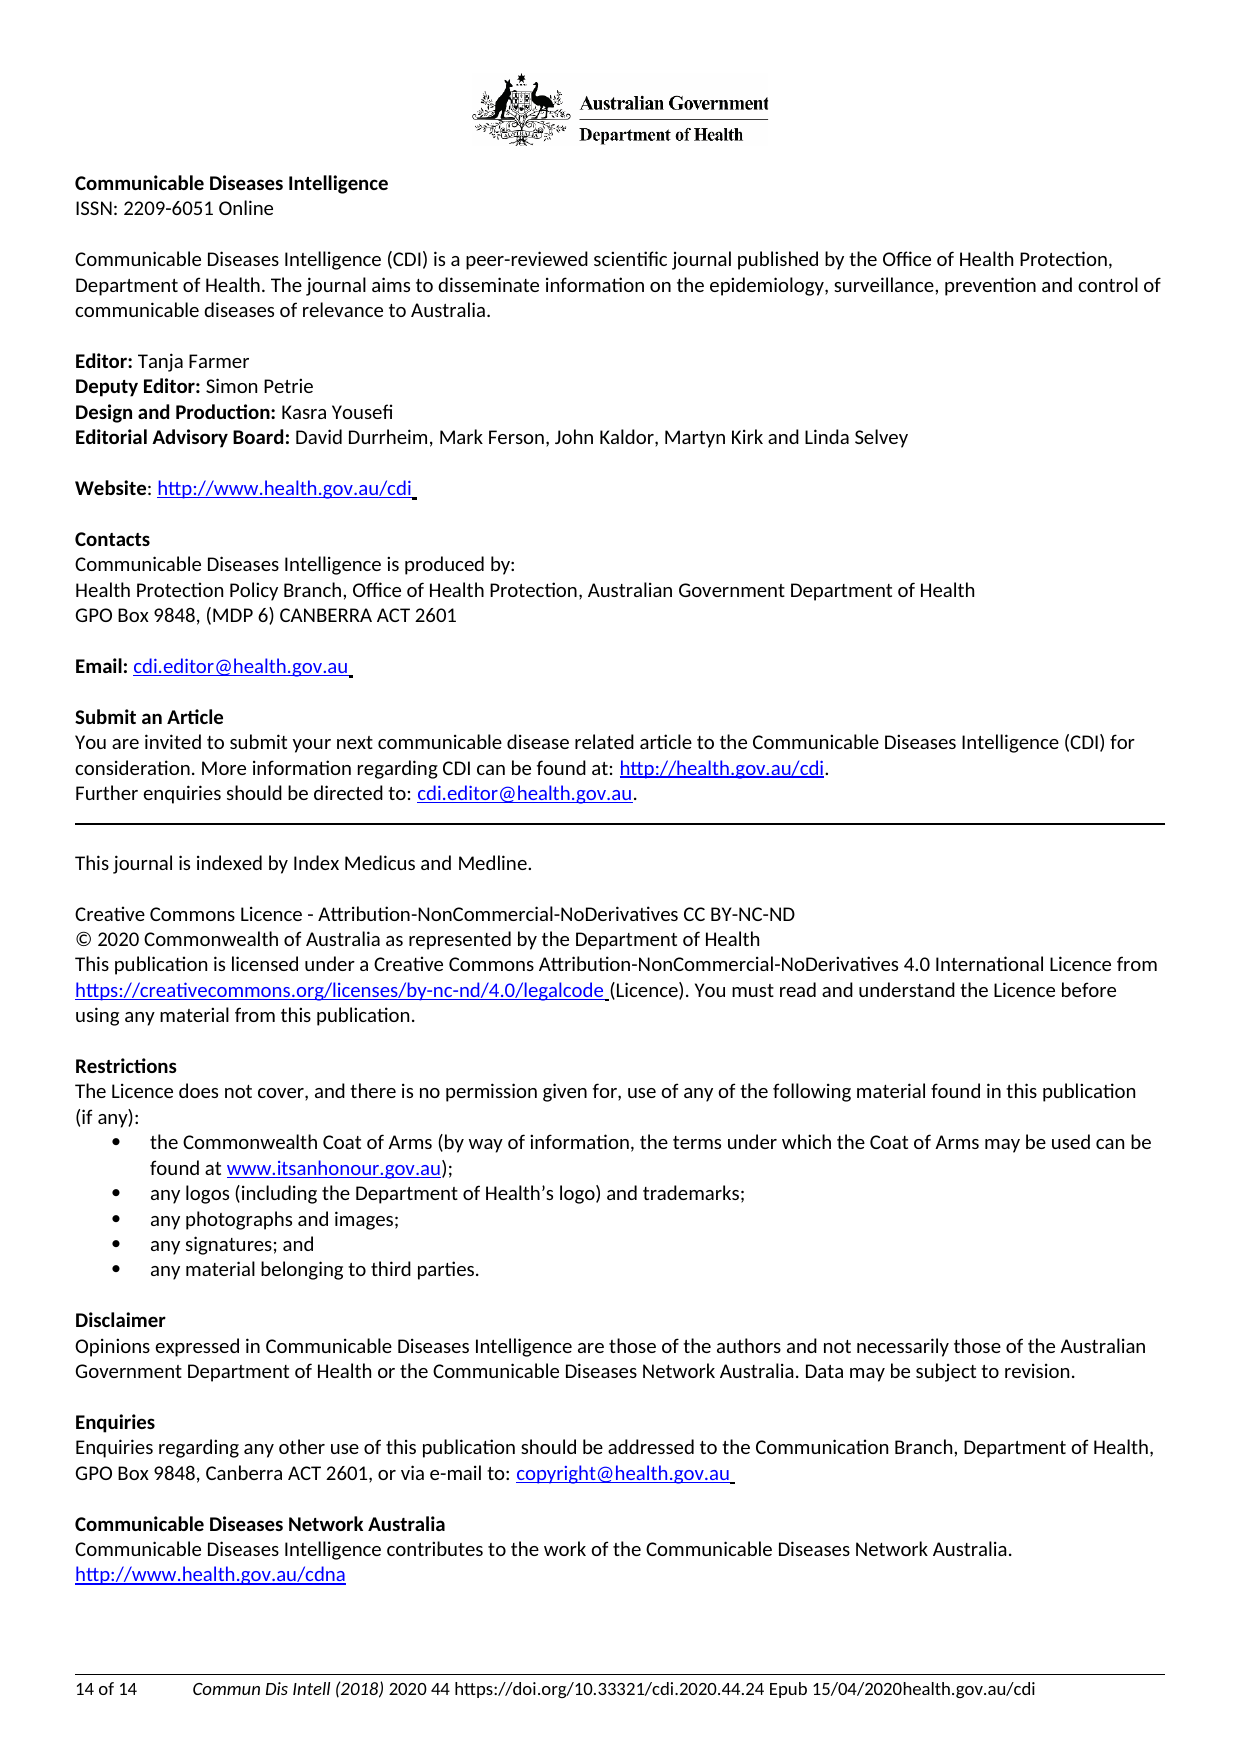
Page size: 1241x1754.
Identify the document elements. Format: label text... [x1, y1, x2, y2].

text Restrictions The Licence does not cover, and there is no permission given for, use of any of the following material found in this publication (if any): [75, 1053, 1165, 1129]
text Website: http://www.health.gov.au/cdi [75, 475, 1165, 501]
text Disclaimer Opinions expressed in Communicable Diseases Intelligence are those of the authors and not necessarily those of the Australian Government Department of Health or the Communicable Diseases Network Australia. Data may be subject to revision. [75, 1307, 1165, 1384]
text This journal is indexed by Index Medicus and Medline. [75, 850, 1165, 875]
text Creative Commons Licence - Attribution-NonCommercial-NoDerivatives CC BY-NC-ND [75, 901, 1165, 926]
list any signatures; and [112, 1231, 1165, 1257]
text Editor: Tanja Farmer [75, 348, 1165, 373]
text This publication is licensed under a Creative Commons Attribution-NonCommercial-NoDerivatives 4.0 International Licence from https://creativecommons.org/licenses/by-nc-nd/4.0/legalcode (Licence). You must read and understand the Licence before using any material from this publication. [75, 952, 1165, 1028]
text Editorial Advisory Board: David Durrheim, Mark Ferson, John Kaldor, Martyn Kirk and Linda Selvey [75, 424, 1165, 450]
text ISSN: 2209-6051 Online [75, 196, 1165, 221]
text Enquiries Enquiries regarding any other use of this publication should be addressed to the Communication Branch, Department of Health, GPO Box 9848, Canberra ACT 2601, or via e-mail to: copyright@health.gov.au [75, 1409, 1165, 1485]
text Contacts Communicable Diseases Intelligence is produced by: Health Protection Policy Branch, Office of Health Protection, Australian Government Department of Health GPO Box 9848, (MDP 6) CANBERRA ACT 2601 [75, 526, 1165, 628]
list any logos (including the Department of Health’s logo) and trademarks; [112, 1180, 1165, 1206]
text Submit an Article You are invited to submit your next communicable disease related article to the Communicable Diseases Intelligence (CDI) for consideration. More information regarding CDI can be found at: http://health.gov.au/cdi. [75, 704, 1165, 780]
picture [472, 73, 769, 146]
text Further enquiries should be directed to: cdi.editor@health.gov.au. [75, 780, 1165, 806]
list any photographs and images; [112, 1206, 1165, 1231]
text Communicable Diseases Intelligence [75, 170, 1165, 196]
text © 2020 Commonwealth of Australia as represented by the Department of Health [75, 926, 1165, 952]
text Deputy Editor: Simon Petrie [75, 373, 1165, 399]
list the Commonwealth Coat of Arms (by way of information, the terms under which the Coat of Arms may be used can be found at www.itsanhonour.gov.au); [112, 1129, 1165, 1180]
text Communicable Diseases Intelligence (CDI) is a peer-reviewed scientific journal published by the Office of Health Protection, Department of Health. The journal aims to disseminate information on the epidemiology, surveillance, prevention and control of communicable diseases of relevance to Australia. [75, 246, 1165, 323]
text Email: cdi.editor@health.gov.au [75, 653, 1165, 678]
text Communicable Diseases Network Australia Communicable Diseases Intelligence contributes to the work of the Communicable Diseases Network Australia. http://www.health.gov.au/cdna [75, 1511, 1165, 1587]
text Design and Production: Kasra Yousefi [75, 399, 1165, 424]
list any material belonging to third parties. [112, 1257, 1165, 1282]
